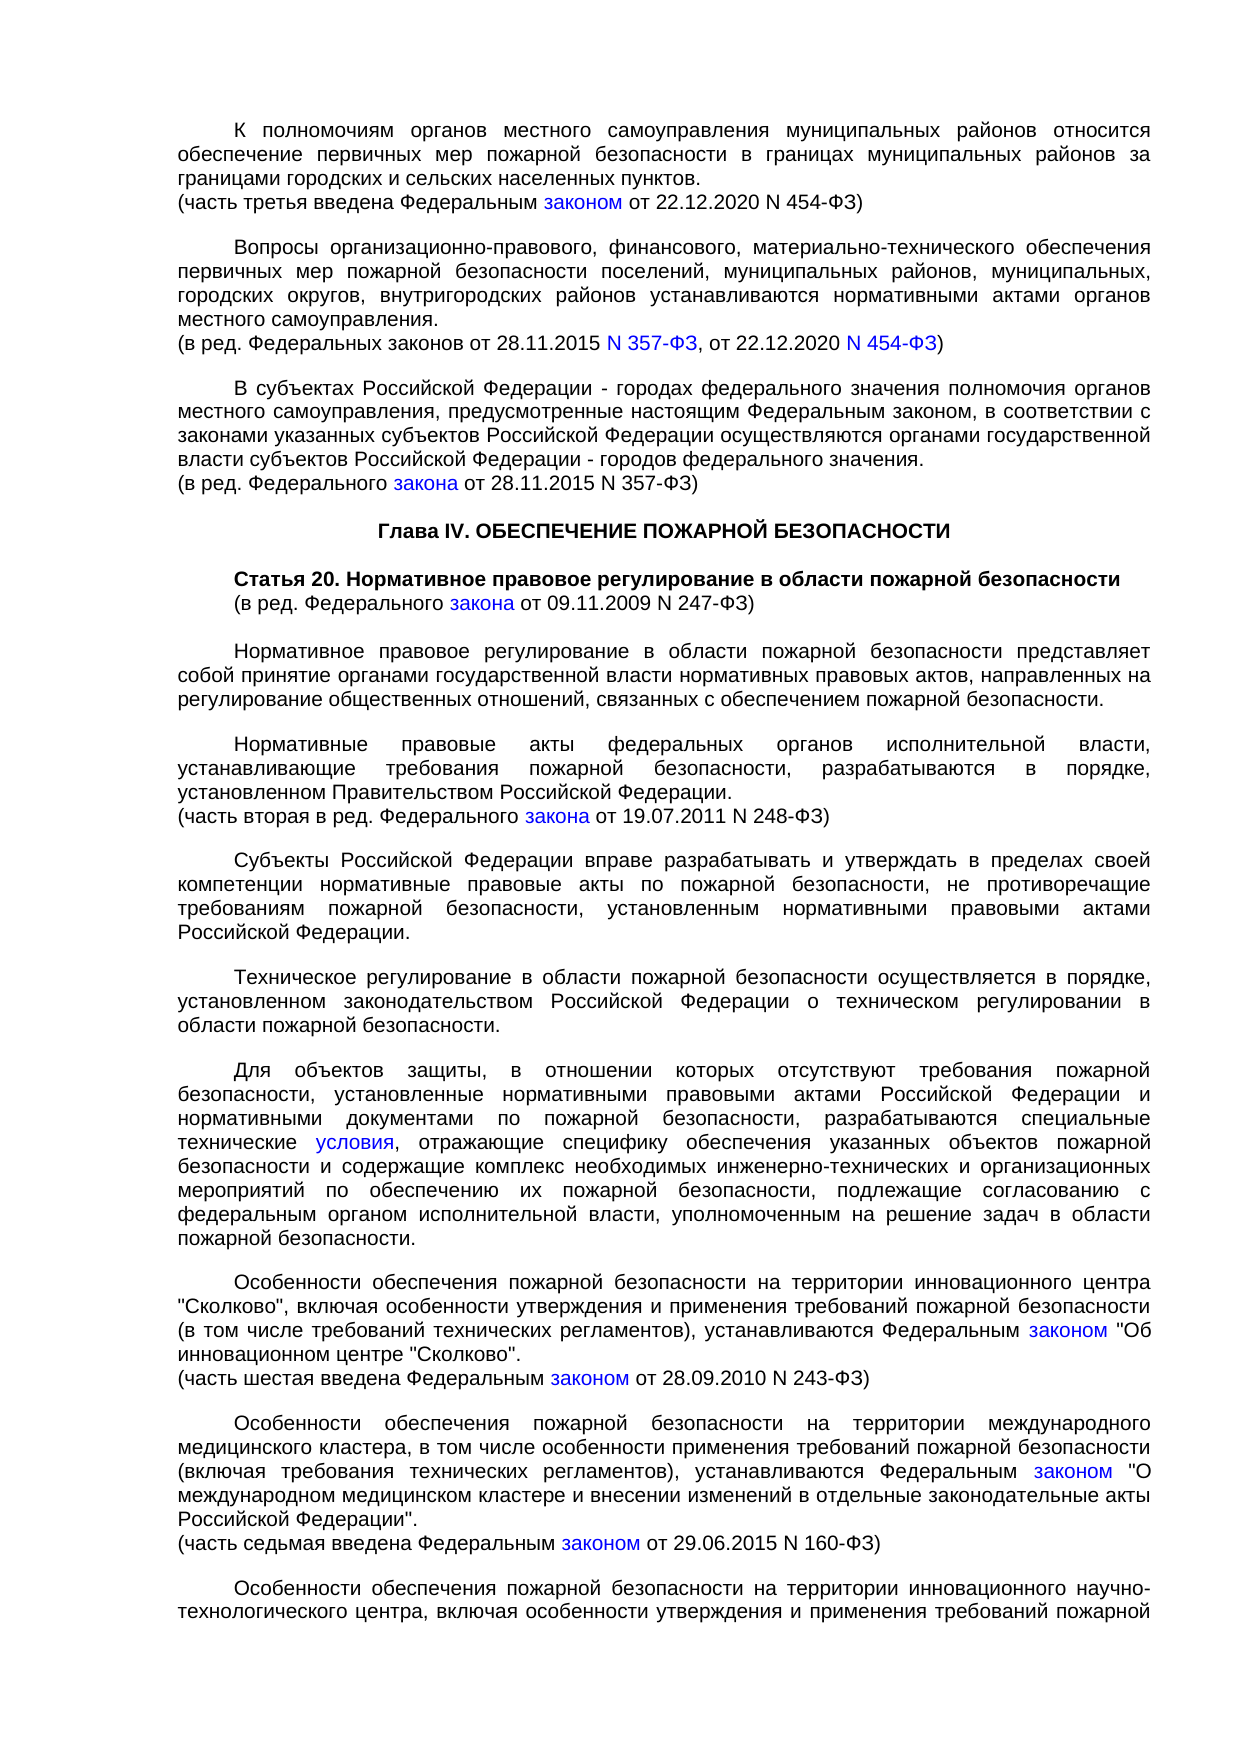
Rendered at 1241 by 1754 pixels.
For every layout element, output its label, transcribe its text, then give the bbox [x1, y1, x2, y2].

title Глава IV. ОБЕСПЕЧЕНИЕ ПОЖАРНОЙ БЕЗОПАСНОСТИ [177, 519, 1152, 543]
title Статья 20. Нормативное правовое регулирование в области пожарной безопасности [177, 567, 1152, 591]
text Для объектов защиты, в отношении которых отсутствуют требования пожарной безопасности, установленные нормативными правовыми актами Российской Федерации и нормативными документами по пожарной безопасности, разрабатываются специальные технические условия, отражающие специфику обеспечения указанных объектов пожарной безопасности и содержащие комплекс необходимых инженерно-технических и организационных мероприятий по обеспечению их пожарной безопасности, подлежащие согласованию с федеральным органом исполнительной власти, уполномоченным на решение задач в области пожарной безопасности. [177, 1058, 1152, 1249]
text В субъектах Российской Федерации - городах федерального значения полномочия органов местного самоуправления, предусмотренные настоящим Федеральным законом, в соответствии с законами указанных субъектов Российской Федерации осуществляются органами государственной власти субъектов Российской Федерации - городов федерального значения. [177, 375, 1152, 471]
text Особенности обеспечения пожарной безопасности на территории инновационного центра "Сколково", включая особенности утверждения и применения требований пожарной безопасности (в том числе требований технических регламентов), устанавливаются Федеральным законом "Об инновационном центре "Сколково". [177, 1270, 1152, 1366]
text Техническое регулирование в области пожарной безопасности осуществляется в порядке, установленном законодательством Российской Федерации о техническом регулировании в области пожарной безопасности. [177, 965, 1152, 1037]
text Субъекты Российской Федерации вправе разрабатывать и утверждать в пределах своей компетенции нормативные правовые акты по пожарной безопасности, не противоречащие требованиям пожарной безопасности, установленным нормативными правовыми актами Российской Федерации. [177, 848, 1152, 944]
text Нормативное правовое регулирование в области пожарной безопасности представляет собой принятие органами государственной власти нормативных правовых актов, направленных на регулирование общественных отношений, связанных с обеспечением пожарной безопасности. [177, 639, 1152, 711]
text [177, 1575, 1152, 1623]
text (в ред. Федерального закона от 09.11.2009 N 247-ФЗ) [177, 591, 1152, 615]
text Вопросы организационно-правового, финансового, материально-технического обеспечения первичных мер пожарной безопасности поселений, муниципальных районов, муниципальных, городских округов, внутригородских районов устанавливаются нормативными актами органов местного самоуправления. [177, 235, 1152, 331]
text (часть третья введена Федеральным законом от 22.12.2020 N 454-ФЗ) [177, 190, 1152, 214]
text (в ред. Федеральных законов от 28.11.2015 N 357-ФЗ, от 22.12.2020 N 454-ФЗ) [177, 331, 1152, 354]
text (часть седьмая введена Федеральным законом от 29.06.2015 N 160-ФЗ) [177, 1531, 1152, 1554]
text (в ред. Федерального закона от 28.11.2015 N 357-ФЗ) [177, 471, 1152, 495]
text (часть вторая в ред. Федерального закона от 19.07.2011 N 248-ФЗ) [177, 803, 1152, 827]
text К полномочиям органов местного самоуправления муниципальных районов относится обеспечение первичных мер пожарной безопасности в границах муниципальных районов за границами городских и сельских населенных пунктов. [177, 118, 1152, 190]
text (часть шестая введена Федеральным законом от 28.09.2010 N 243-ФЗ) [177, 1366, 1152, 1390]
text Нормативные правовые акты федеральных органов исполнительной власти, устанавливающие требования пожарной безопасности, разрабатываются в порядке, установленном Правительством Российской Федерации. [177, 732, 1152, 803]
text Особенности обеспечения пожарной безопасности на территории международного медицинского кластера, в том числе особенности применения требований пожарной безопасности (включая требования технических регламентов), устанавливаются Федеральным законом "О международном медицинском кластере и внесении изменений в отдельные законодательные акты Российской Федерации". [177, 1411, 1152, 1531]
